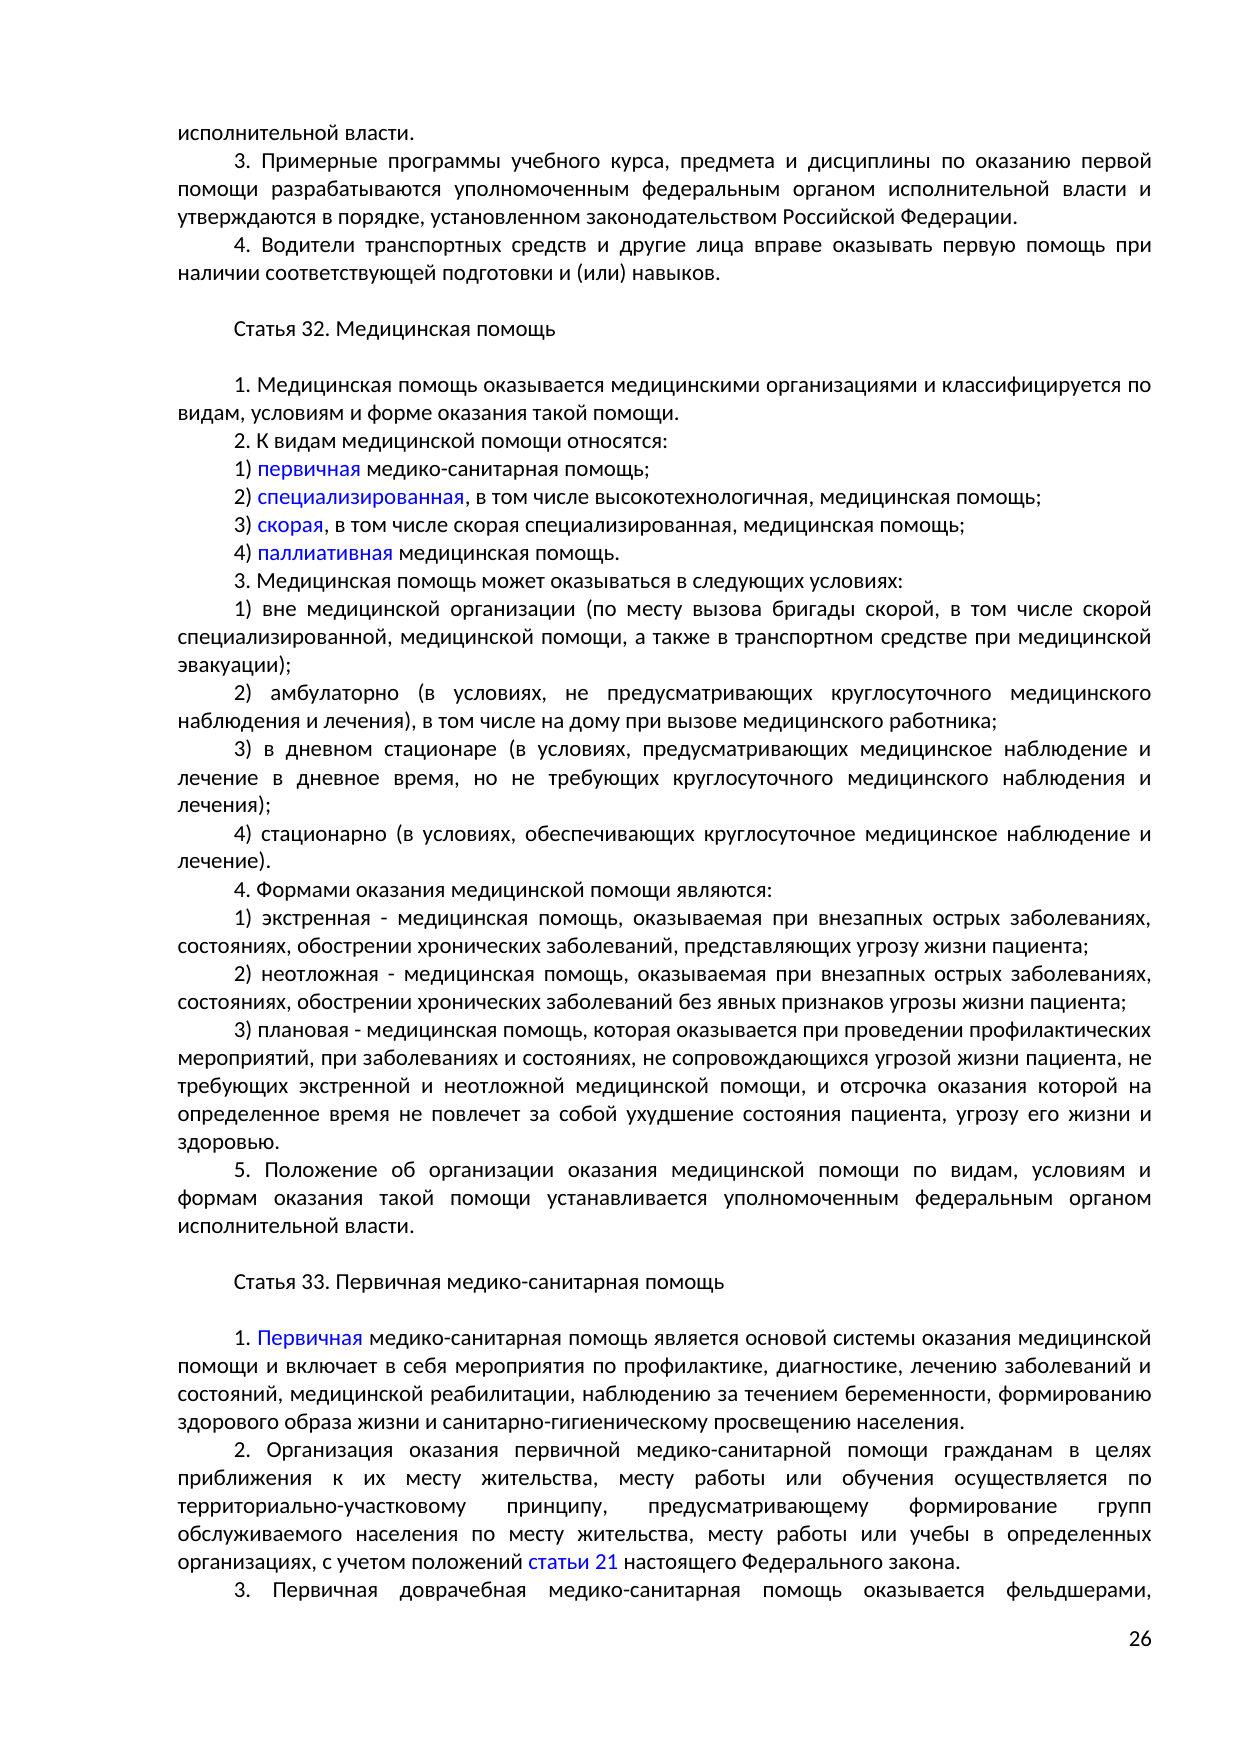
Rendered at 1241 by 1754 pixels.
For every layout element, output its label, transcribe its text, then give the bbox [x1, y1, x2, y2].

text 2. Организация оказания первичной медико-санитарной помощи гражданам в целях приближения к их месту жительства, месту работы или обучения осуществляется по территориально-участковому принципу, предусматривающему формирование групп обслуживаемого населения по месту жительства, месту работы или учебы в определенных организациях, с учетом положений статьи 21 настоящего Федерального закона. [177, 1435, 1152, 1575]
text 4) стационарно (в условиях, обеспечивающих круглосуточное медицинское наблюдение и лечение). [177, 819, 1152, 875]
text 4. Водители транспортных средств и другие лица вправе оказывать первую помощь при наличии соответствующей подготовки и (или) навыков. [177, 230, 1152, 286]
text 1) первичная медико-санитарная помощь; [177, 454, 1152, 482]
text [177, 118, 1152, 146]
text 3) плановая - медицинская помощь, которая оказывается при проведении профилактических мероприятий, при заболеваниях и состояниях, не сопровождающихся угрозой жизни пациента, не требующих экстренной и неотложной медицинской помощи, и отсрочка оказания которой на определенное время не повлечет за собой ухудшение состояния пациента, угрозу его жизни и здоровью. [177, 1015, 1152, 1155]
text 2. К видам медицинской помощи относятся: [177, 426, 1152, 454]
text 3) в дневном стационаре (в условиях, предусматривающих медицинское наблюдение и лечение в дневное время, но не требующих круглосуточного медицинского наблюдения и лечения); [177, 734, 1152, 819]
text 3. Примерные программы учебного курса, предмета и дисциплины по оказанию первой помощи разрабатываются уполномоченным федеральным органом исполнительной власти и утверждаются в порядке, установленном законодательством Российской Федерации. [177, 146, 1152, 230]
text 1. Медицинская помощь оказывается медицинскими организациями и классифицируется по видам, условиям и форме оказания такой помощи. [177, 370, 1152, 426]
text 2) специализированная, в том числе высокотехнологичная, медицинская помощь; [177, 482, 1152, 510]
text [177, 1575, 1152, 1603]
text 3. Медицинская помощь может оказываться в следующих условиях: [177, 566, 1152, 594]
text 5. Положение об организации оказания медицинской помощи по видам, условиям и формам оказания такой помощи устанавливается уполномоченным федеральным органом исполнительной власти. [177, 1155, 1152, 1239]
text Статья 32. Медицинская помощь [177, 314, 1152, 342]
text 4) паллиативная медицинская помощь. [177, 538, 1152, 566]
text 4. Формами оказания медицинской помощи являются: [177, 875, 1152, 903]
text 1) вне медицинской организации (по месту вызова бригады скорой, в том числе скорой специализированной, медицинской помощи, а также в транспортном средстве при медицинской эвакуации); [177, 594, 1152, 678]
text 1) экстренная - медицинская помощь, оказываемая при внезапных острых заболеваниях, состояниях, обострении хронических заболеваний, представляющих угрозу жизни пациента; [177, 903, 1152, 959]
text 2) неотложная - медицинская помощь, оказываемая при внезапных острых заболеваниях, состояниях, обострении хронических заболеваний без явных признаков угрозы жизни пациента; [177, 959, 1152, 1015]
text 3) скорая, в том числе скорая специализированная, медицинская помощь; [177, 510, 1152, 538]
text 1. Первичная медико-санитарная помощь является основой системы оказания медицинской помощи и включает в себя мероприятия по профилактике, диагностике, лечению заболеваний и состояний, медицинской реабилитации, наблюдению за течением беременности, формированию здорового образа жизни и санитарно-гигиеническому просвещению населения. [177, 1323, 1152, 1435]
text Статья 33. Первичная медико-санитарная помощь [177, 1267, 1152, 1295]
text 2) амбулаторно (в условиях, не предусматривающих круглосуточного медицинского наблюдения и лечения), в том числе на дому при вызове медицинского работника; [177, 678, 1152, 734]
